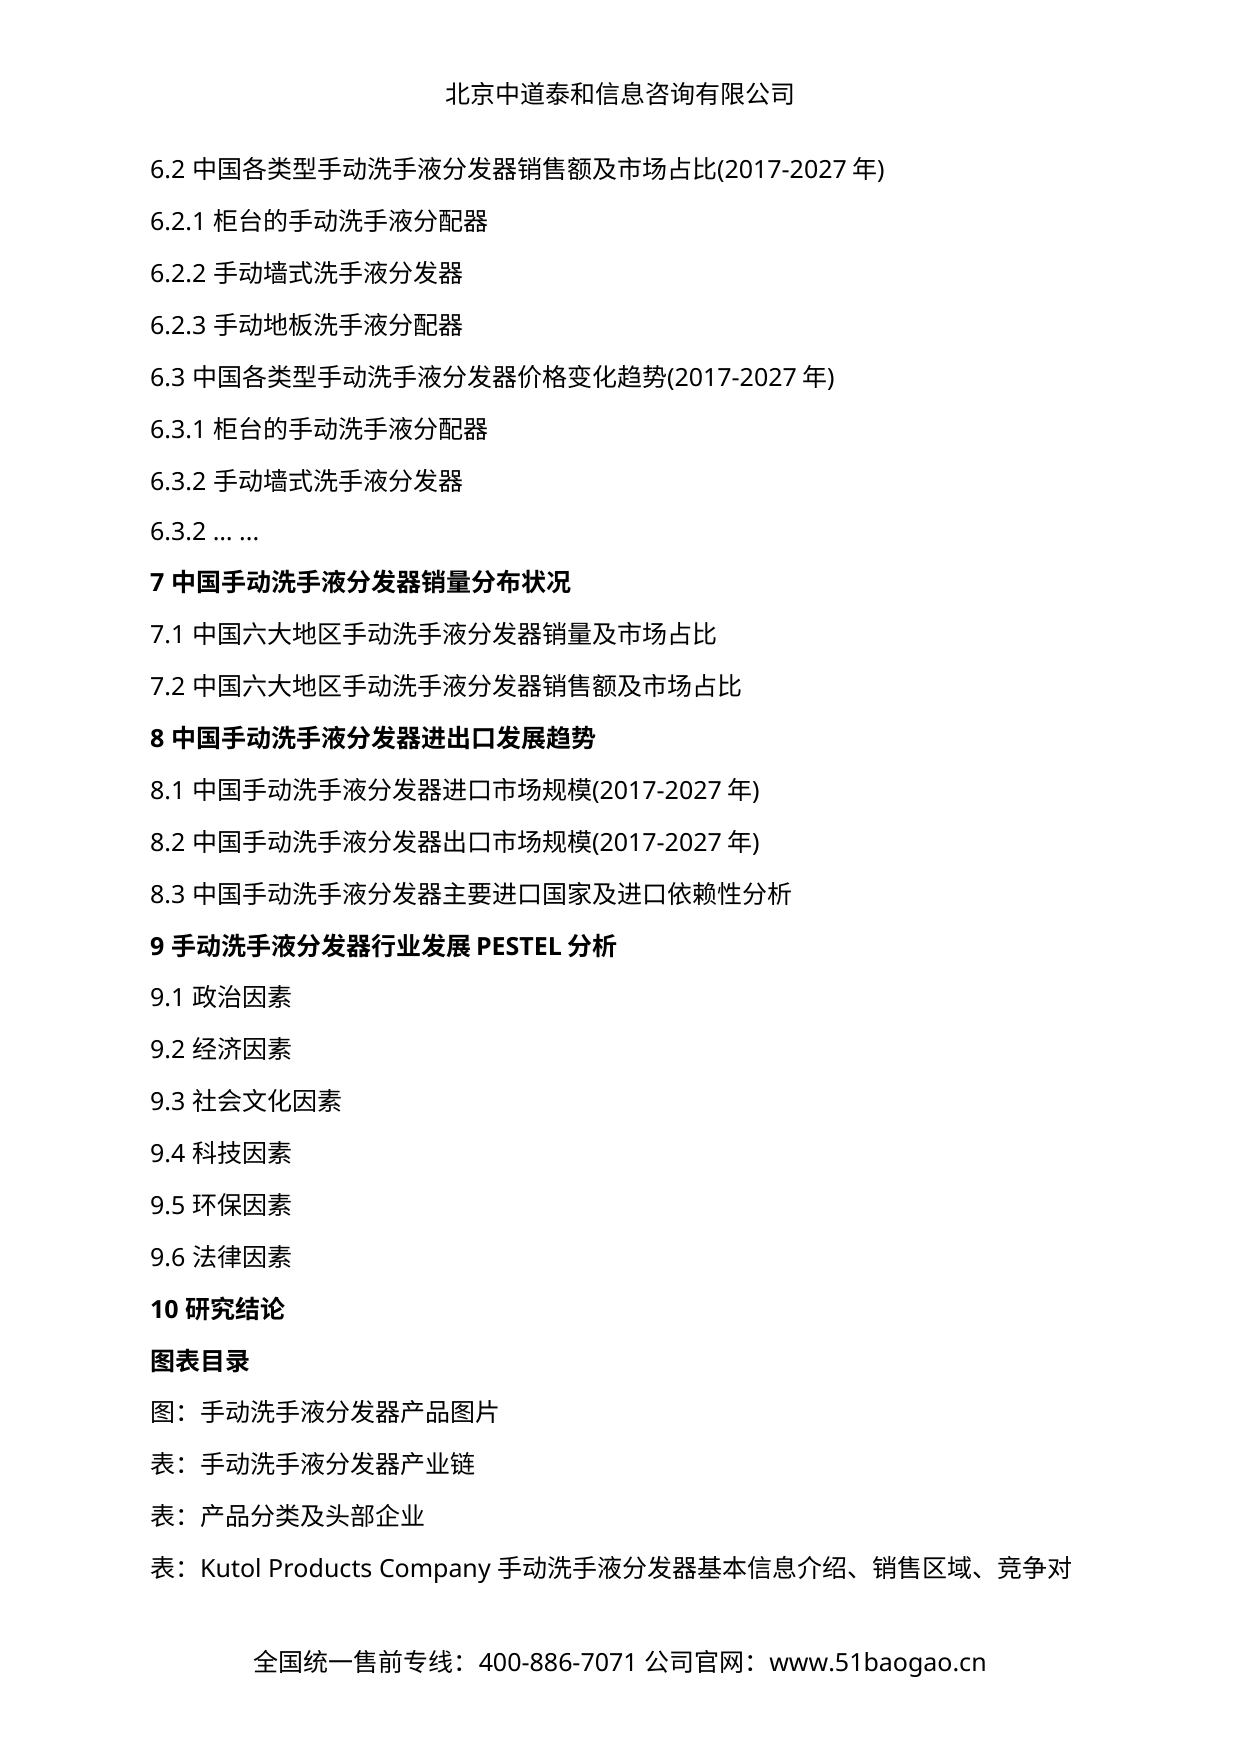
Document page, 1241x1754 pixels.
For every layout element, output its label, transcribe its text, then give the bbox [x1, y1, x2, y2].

text 7 中国手动洗手液分发器销量分布状况 [150, 563, 1090, 599]
text 6.2 中国各类型手动洗手液分发器销售额及市场占比(2017-2027年) [150, 150, 1090, 186]
text 表：手动洗手液分发器产业链 [150, 1445, 1090, 1481]
text 9.4 科技因素 [150, 1133, 1090, 1170]
text 6.3.2 … ... [150, 513, 1090, 547]
text 6.2.3 手动地板洗手液分配器 [150, 306, 1090, 342]
text 9 手动洗手液分发器行业发展PESTEL分析 [150, 926, 1090, 962]
text 9.6 法律因素 [150, 1237, 1090, 1273]
text 8.2 中国手动洗手液分发器出口市场规模(2017-2027年) [150, 822, 1090, 858]
text 8 中国手动洗手液分发器进出口发展趋势 [150, 718, 1090, 755]
text 8.3 中国手动洗手液分发器主要进口国家及进口依赖性分析 [150, 874, 1090, 910]
text 6.2.1 柜台的手动洗手液分配器 [150, 202, 1090, 238]
text 6.3.1 柜台的手动洗手液分配器 [150, 409, 1090, 446]
text 图表目录 [150, 1341, 1090, 1377]
text 9.5 环保因素 [150, 1185, 1090, 1222]
text 9.1 政治因素 [150, 978, 1090, 1014]
text 10 研究结论 [150, 1289, 1090, 1325]
text 6.3.2 手动墙式洗手液分发器 [150, 461, 1090, 497]
text 9.2 经济因素 [150, 1030, 1090, 1066]
text 7.2 中国六大地区手动洗手液分发器销售额及市场占比 [150, 667, 1090, 703]
text 7.1 中国六大地区手动洗手液分发器销量及市场占比 [150, 615, 1090, 651]
text 9.3 社会文化因素 [150, 1082, 1090, 1118]
text 6.3 中国各类型手动洗手液分发器价格变化趋势(2017-2027年) [150, 357, 1090, 394]
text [150, 1548, 1090, 1585]
text 表：产品分类及头部企业 [150, 1497, 1090, 1533]
text 6.2.2 手动墙式洗手液分发器 [150, 254, 1090, 290]
text 8.1 中国手动洗手液分发器进口市场规模(2017-2027年) [150, 770, 1090, 807]
text 图：手动洗手液分发器产品图片 [150, 1393, 1090, 1429]
